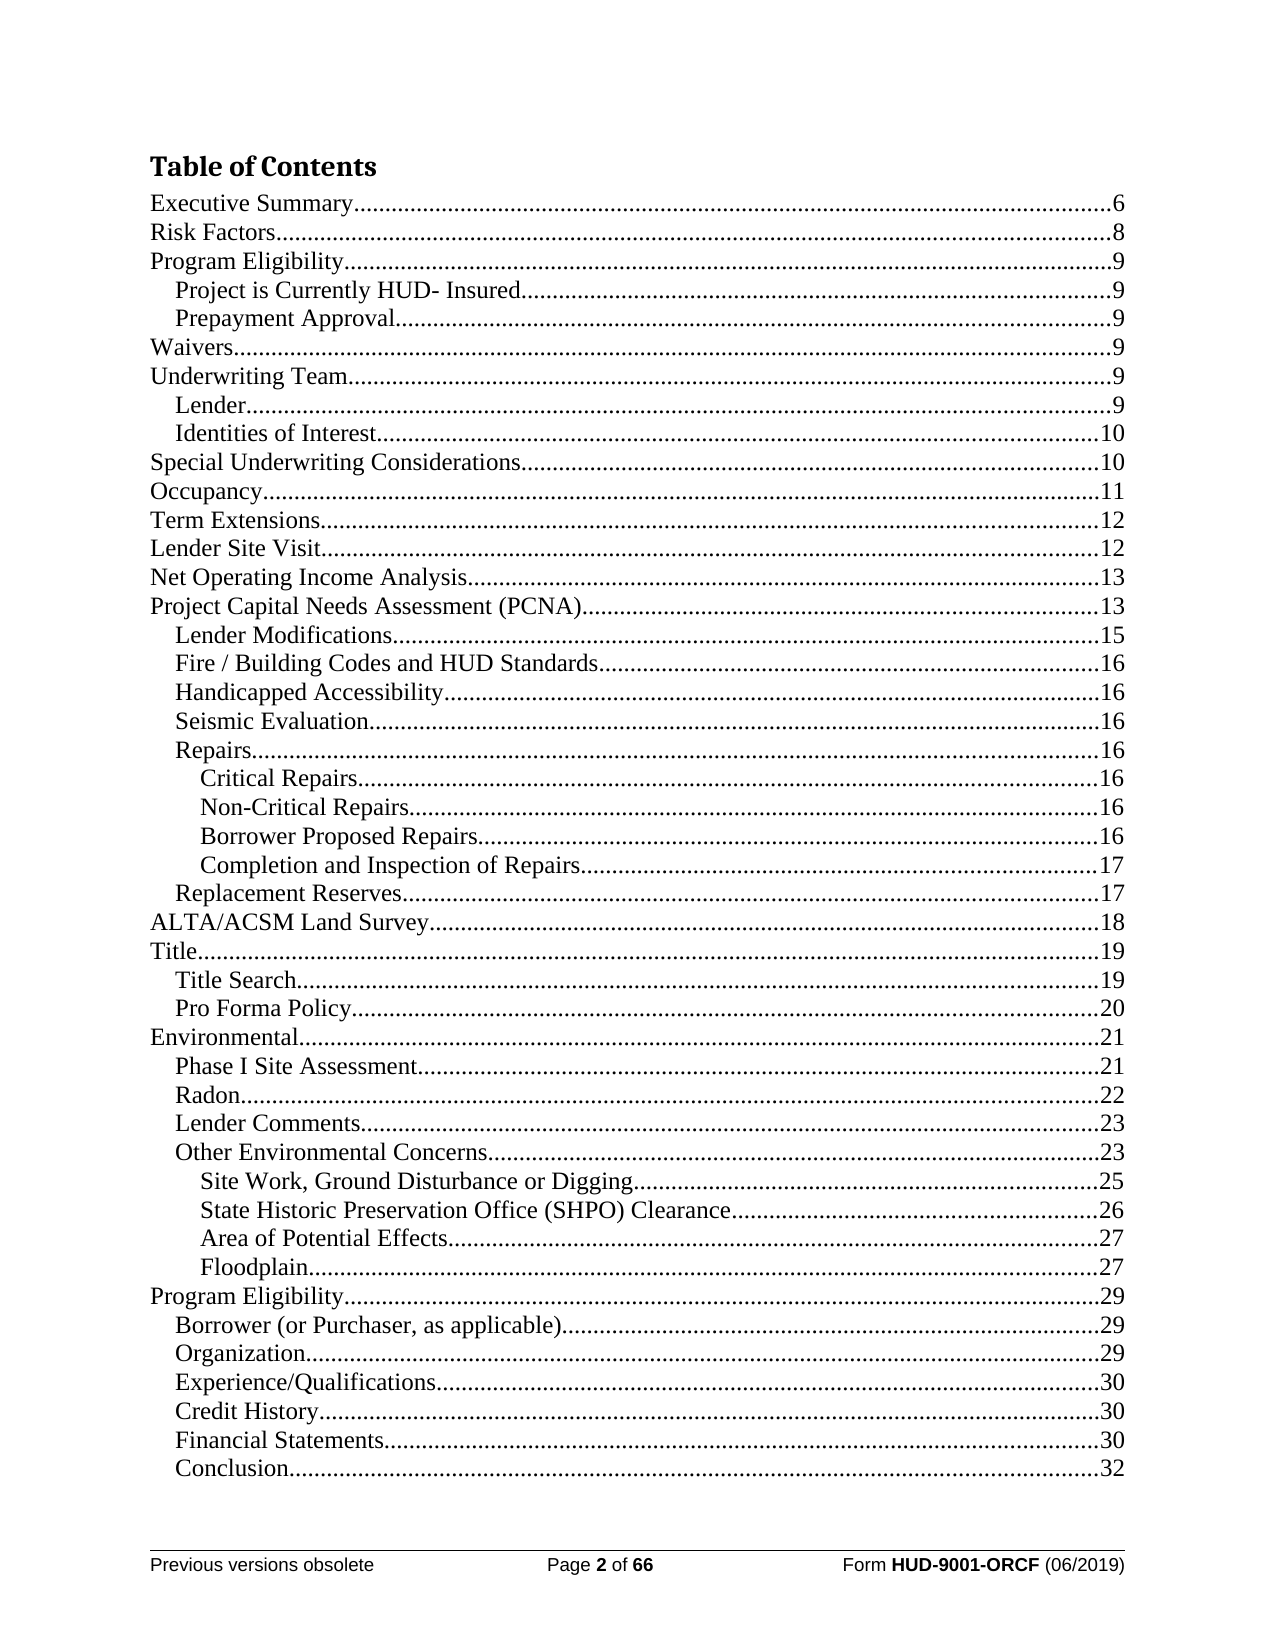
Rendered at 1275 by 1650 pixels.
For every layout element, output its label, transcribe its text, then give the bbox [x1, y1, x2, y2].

text Title Search 19 [175, 965, 1125, 993]
text Project is Currently HUD- Insured 9 [175, 275, 1125, 303]
text Credit History 30 [175, 1396, 1125, 1425]
text Borrower (or Purchaser, as applicable) 29 [175, 1310, 1125, 1338]
text Program Eligibility 29 [150, 1281, 1125, 1310]
text Critical Repairs 16 [200, 763, 1125, 792]
text Lender Site Visit 12 [150, 533, 1125, 562]
text Organization 29 [175, 1338, 1125, 1367]
text Lender 9 [175, 390, 1125, 418]
text Borrower Proposed Repairs 16 [200, 821, 1125, 850]
text Replacement Reserves 17 [175, 878, 1125, 907]
text Floodplain 27 [200, 1252, 1125, 1281]
text Experience/Qualifications 30 [175, 1367, 1125, 1396]
text Program Eligibility 9 [150, 246, 1125, 275]
text Other Environmental Concerns 23 [175, 1137, 1125, 1166]
text Waivers 9 [150, 332, 1125, 361]
subtitle Table of Contents [150, 150, 1125, 183]
text Pro Forma Policy 20 [175, 993, 1125, 1022]
text Site Work, Ground Disturbance or Digging 25 [200, 1166, 1125, 1195]
text Completion and Inspection of Repairs 17 [200, 850, 1125, 878]
text Financial Statements 30 [175, 1425, 1125, 1453]
text Non-Critical Repairs 16 [200, 792, 1125, 821]
text Term Extensions 12 [150, 505, 1125, 533]
text Lender Modifications 15 [175, 620, 1125, 648]
text Risk Factors 8 [150, 217, 1125, 246]
text Executive Summary 6 [150, 188, 1125, 217]
text Area of Potential Effects 27 [200, 1223, 1125, 1252]
text Project Capital Needs Assessment (PCNA) 13 [150, 591, 1125, 620]
text Handicapped Accessibility 16 [175, 677, 1125, 706]
text Phase I Site Assessment 21 [175, 1051, 1125, 1080]
text State Historic Preservation Office (SHPO) Clearance 26 [200, 1195, 1125, 1223]
text Repairs 16 [175, 735, 1125, 763]
text Conclusion 32 [175, 1453, 1125, 1482]
text Environmental 21 [150, 1022, 1125, 1051]
text Identities of Interest 10 [175, 418, 1125, 447]
text Prepayment Approval 9 [175, 303, 1125, 332]
text Net Operating Income Analysis 13 [150, 562, 1125, 591]
text Title 19 [150, 936, 1125, 965]
text Special Underwriting Considerations 10 [150, 447, 1125, 476]
text Underwriting Team 9 [150, 361, 1125, 390]
text Fire / Building Codes and HUD Standards 16 [175, 648, 1125, 677]
text Radon 22 [175, 1080, 1125, 1108]
text ALTA/ACSM Land Survey 18 [150, 907, 1125, 936]
text Seismic Evaluation 16 [175, 706, 1125, 735]
text Occupancy 11 [150, 476, 1125, 505]
text Lender Comments 23 [175, 1108, 1125, 1137]
